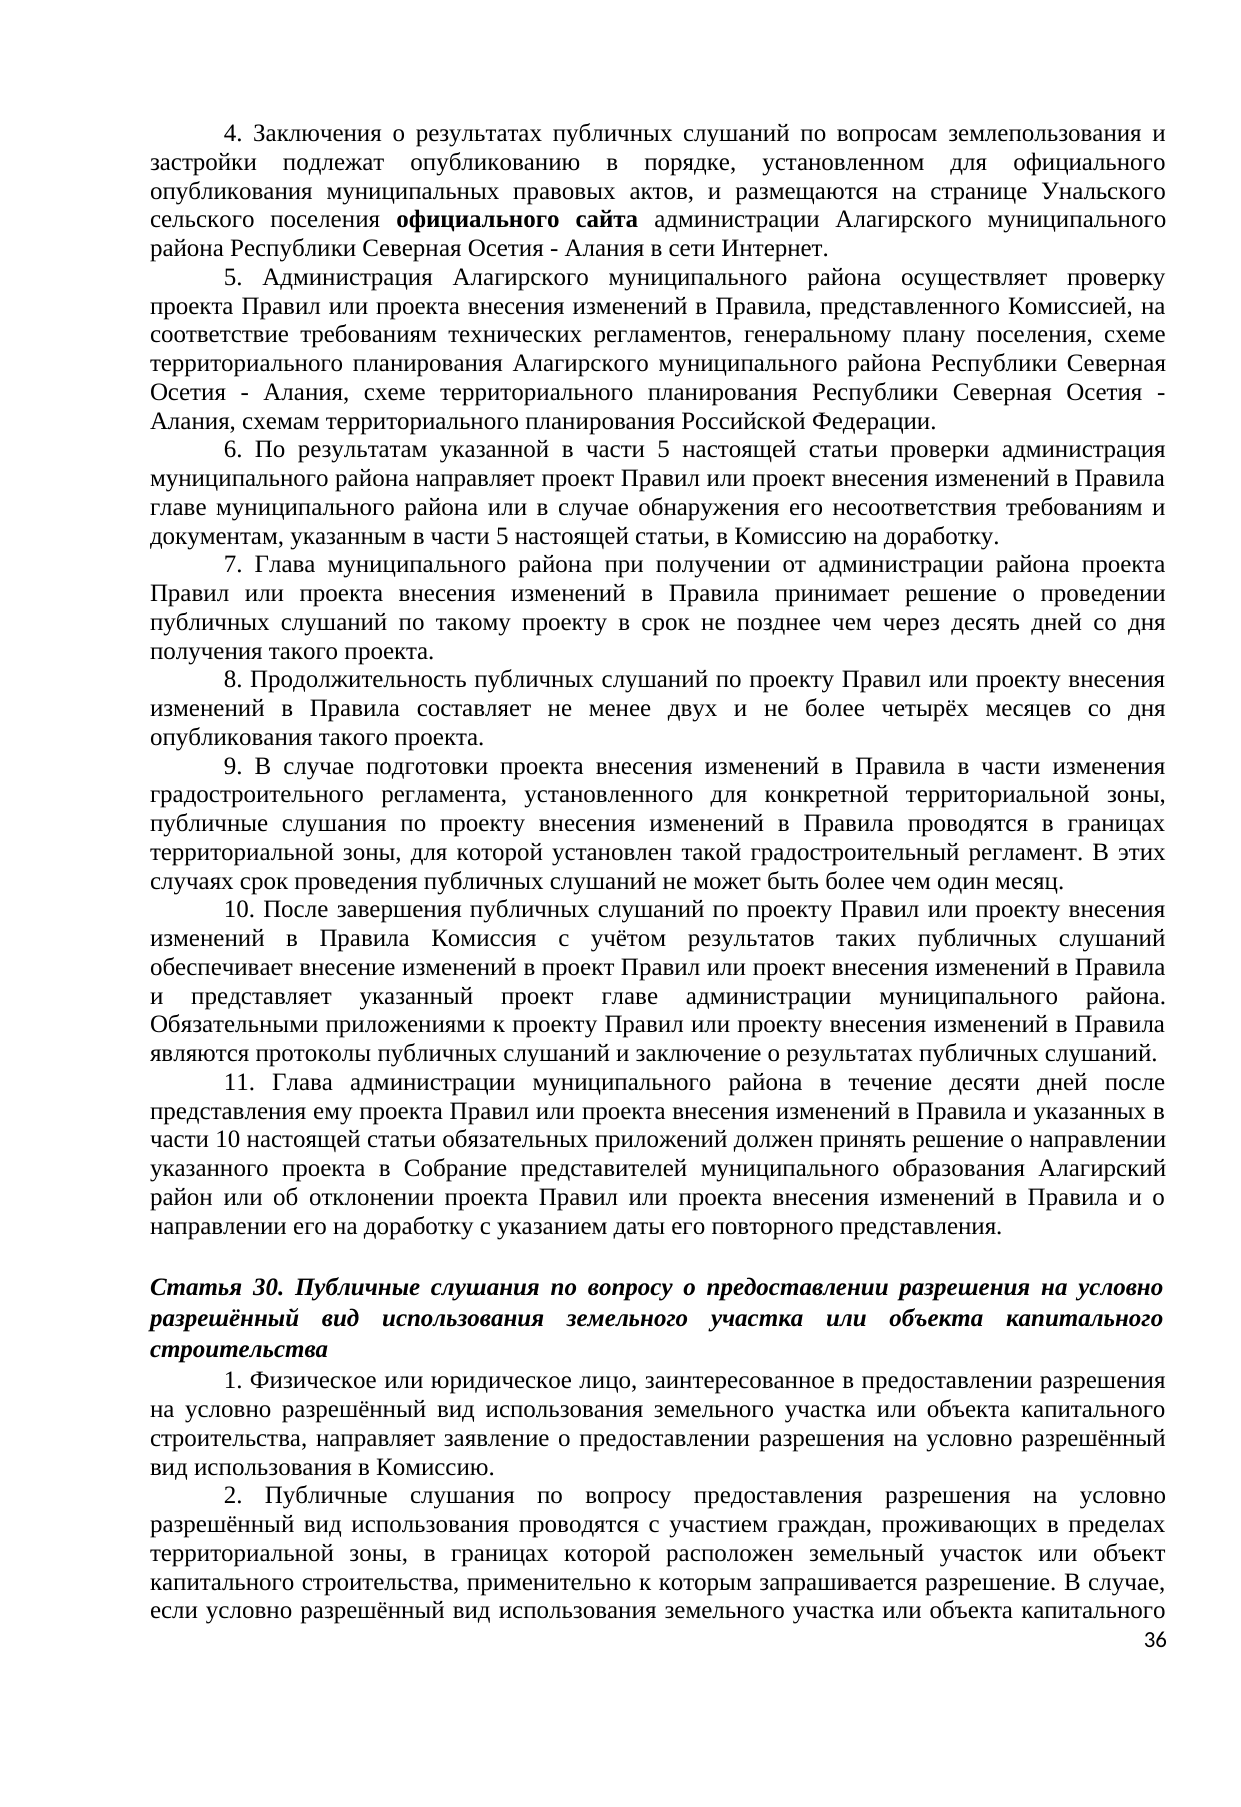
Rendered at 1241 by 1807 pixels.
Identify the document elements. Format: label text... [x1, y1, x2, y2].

text 9. В случае подготовки проекта внесения изменений в Правила в части изменения градостроительного регламента, установленного для конкретной территориальной зоны, публичные слушания по проекту внесения изменений в Правила проводятся в границах территориальной зоны, для которой установлен такой градостроительный регламент. В этих случаях срок проведения публичных слушаний не может быть более чем один месяц. [150, 751, 1167, 894]
text 6. По результатам указанной в части 5 настоящей статьи проверки администрация муниципального района направляет проект Правил или проект внесения изменений в Правила главе муниципального района или в случае обнаружения его несоответствия требованиям и документам, указанным в части 5 настоящей статьи, в Комиссию на доработку. [150, 434, 1167, 549]
text 1. Физическое или юридическое лицо, заинтересованное в предоставлении разрешения на условно разрешённый вид использования земельного участка или объекта капитального строительства, направляет заявление о предоставлении разрешения на условно разрешённый вид использования в Комиссию. [150, 1366, 1167, 1481]
text 10. После завершения публичных слушаний по проекту Правил или проекту внесения изменений в Правила Комиссия с учётом результатов таких публичных слушаний обеспечивает внесение изменений в проект Правил или проект внесения изменений в Правила и представляет указанный проект главе администрации муниципального района. Обязательными приложениями к проекту Правил или проекту внесения изменений в Правила являются протоколы публичных слушаний и заключение о результатах публичных слушаний. [150, 894, 1167, 1067]
text 11. Глава администрации муниципального района в течение десяти дней после представления ему проекта Правил или проекта внесения изменений в Правила и указанных в части 10 настоящей статьи обязательных приложений должен принять решение о направлении указанного проекта в Собрание представителей муниципального образования Алагирский район или об отклонении проекта Правил или проекта внесения изменений в Правила и о направлении его на доработку с указанием даты его повторного представления. [150, 1067, 1167, 1239]
text 8. Продолжительность публичных слушаний по проекту Правил или проекту внесения изменений в Правила составляет не менее двух и не более четырёх месяцев со дня опубликования такого проекта. [150, 664, 1167, 751]
text 4. Заключения о результатах публичных слушаний по вопросам землепользования и застройки подлежат опубликованию в порядке, установленном для официального опубликования муниципальных правовых актов, и размещаются на странице Унальского сельского поселения официального сайта администрации Алагирского муниципального района Республики Северная Осетия - Алания в сети Интернет. [150, 118, 1167, 262]
subtitle Статья 30. Публичные слушания по вопросу о предоставлении разрешения на условно разрешённый вид использования земельного участка или объекта капитального строительства [150, 1272, 1167, 1363]
text 7. Глава муниципального района при получении от администрации района проекта Правил или проекта внесения изменений в Правила принимает решение о проведении публичных слушаний по такому проекту в срок не позднее чем через десять дней со дня получения такого проекта. [150, 549, 1167, 664]
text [150, 1481, 1167, 1624]
text 5. Администрация Алагирского муниципального района осуществляет проверку проекта Правил или проекта внесения изменений в Правила, представленного Комиссией, на соответствие требованиям технических регламентов, генеральному плану поселения, схеме территориального планирования Алагирского муниципального района Республики Северная Осетия - Алания, схеме территориального планирования Республики Северная Осетия - Алания, схемам территориального планирования Российской Федерации. [150, 262, 1167, 434]
